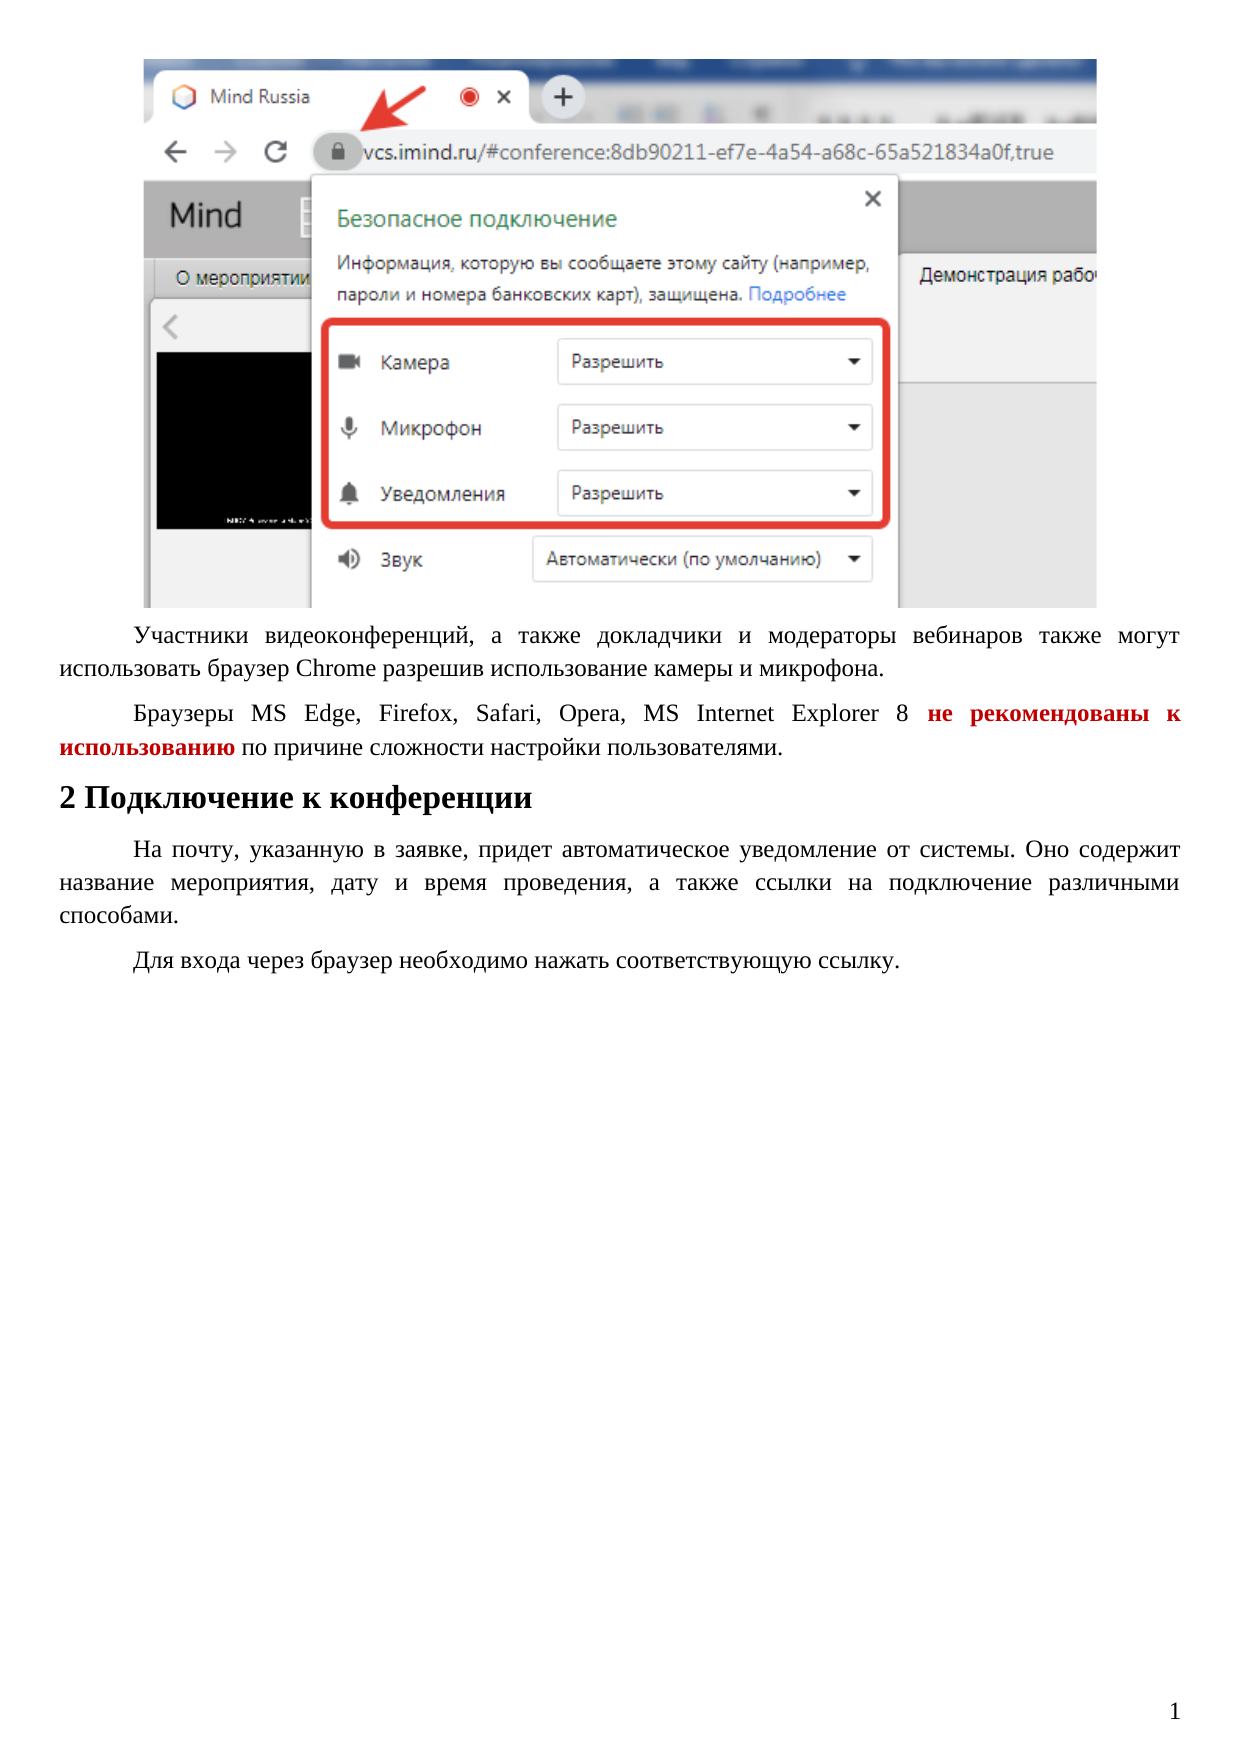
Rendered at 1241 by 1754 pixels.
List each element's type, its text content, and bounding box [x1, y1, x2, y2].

text На почту, указанную в заявке, придет автоматическое уведомление от системы. Оно содержит название мероприятия, дату и время проведения, а также ссылки на подключение различными способами. [59, 834, 1181, 928]
text Участники видеоконференций, а также докладчики и модераторы вебинаров также могут использовать браузер Chrome разрешив использование камеры и микрофона. [59, 620, 1181, 682]
text Для входа через браузер необходимо нажать соответствующую ссылку. [59, 945, 1181, 974]
text Браузеры MS Edge, Firefox, Safari, Opera, MS Internet Explorer 8 не рекомендованы к использованию по причине сложности настройки пользователями. [59, 698, 1181, 760]
picture [143, 59, 1097, 608]
subtitle Подключение к конференции [59, 777, 1181, 815]
